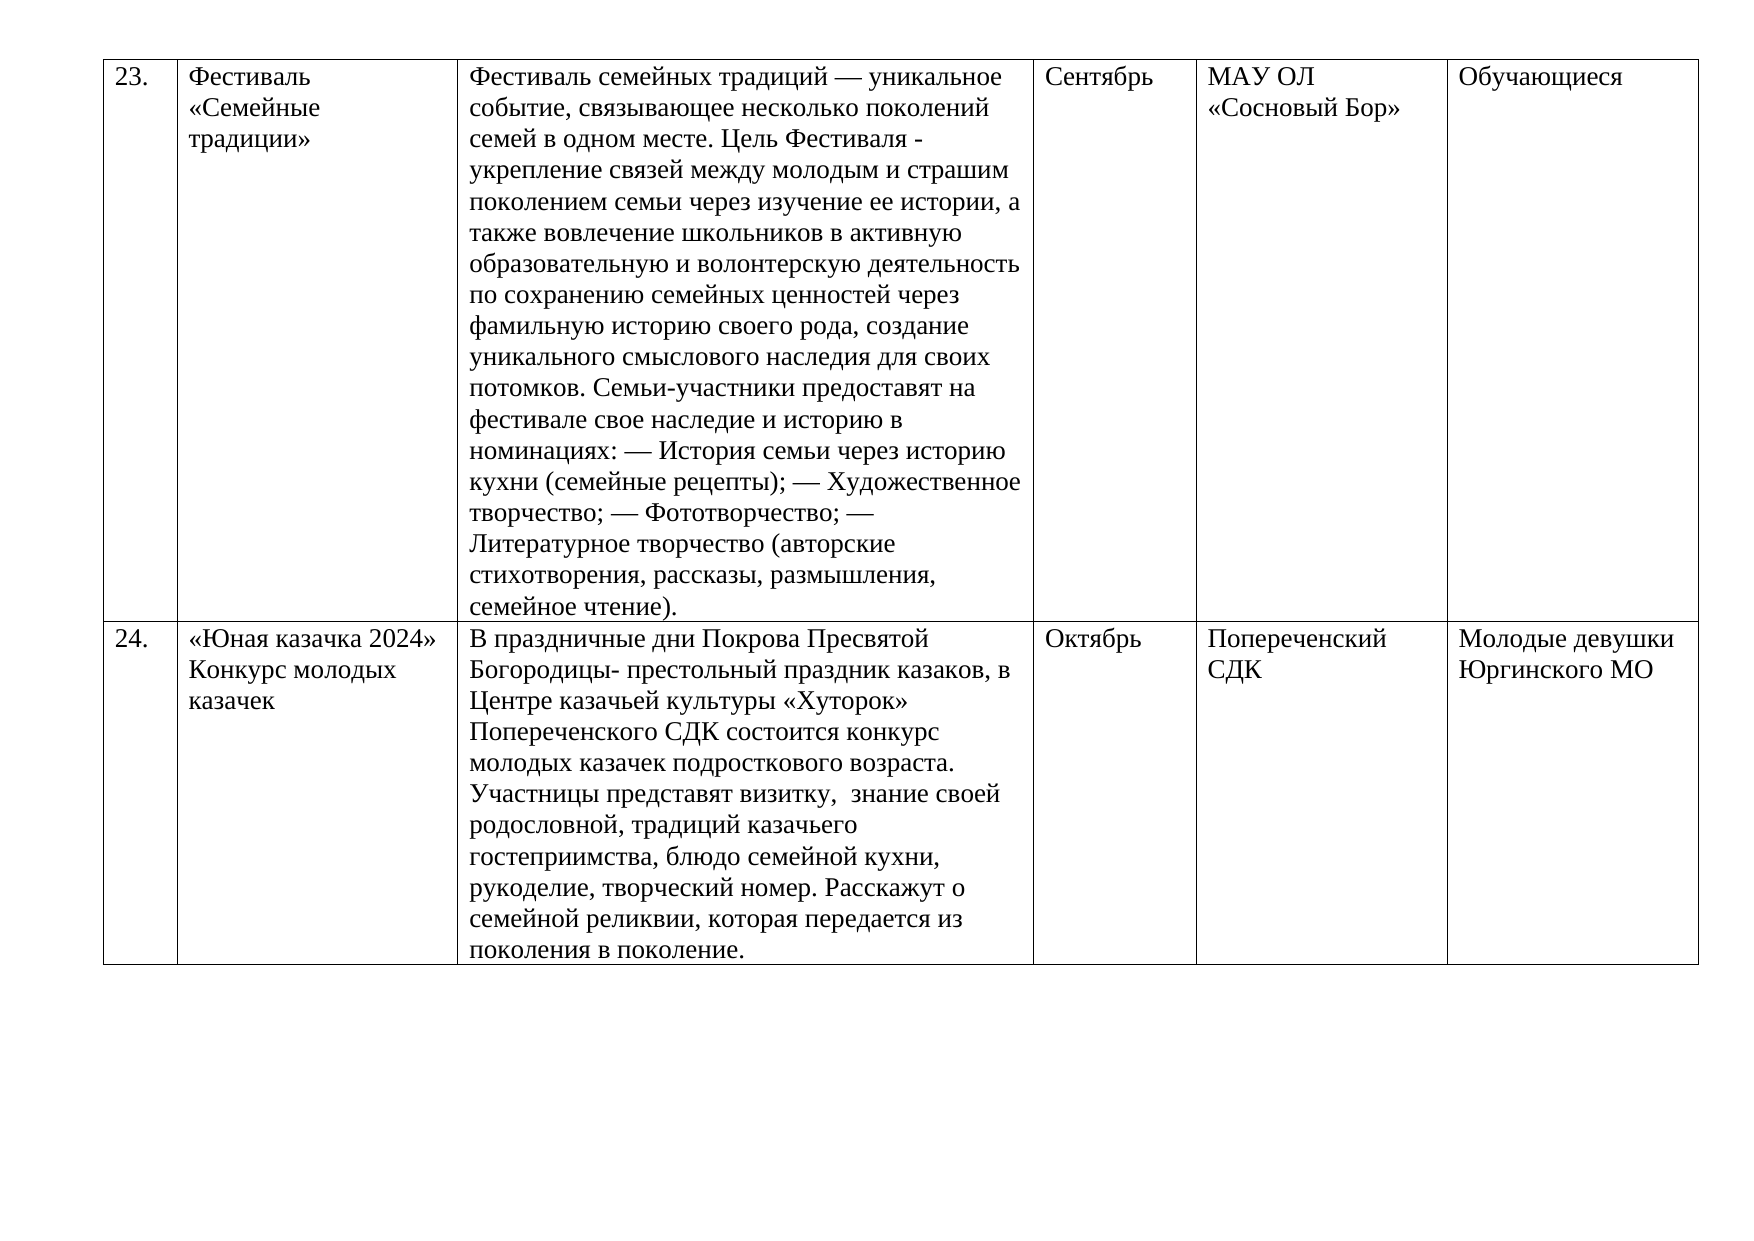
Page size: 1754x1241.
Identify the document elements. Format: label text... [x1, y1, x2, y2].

table_cell Обучающиеся [1448, 60, 1698, 621]
table_cell Молодые девушки Юргинского МО [1448, 622, 1698, 964]
table_cell Фестиваль семейных традиций — уникальное событие, связывающее несколько поколений семей в одном месте. Цель Фестиваля - укрепление связей между молодым и страшим поколением семьи через изучение ее истории, а также вовлечение школьников в активную образовательную и волонтерскую деятельность по сохранению семейных ценностей через фамильную историю своего рода, создание уникального смыслового наследия для своих потомков. Семьи-участники предоставят на фестивале свое наследие и историю в номинациях: — История семьи через историю кухни (семейные рецепты); — Художественное творчество; — Фототворчество; — Литературное творчество (авторские стихотворения, рассказы, размышления, семейное чтение). [458, 60, 1033, 621]
table_cell Сентябрь [1034, 60, 1196, 621]
table_cell В праздничные дни Покрова Пресвятой Богородицы- престольный праздник казаков, в Центре казачьей культуры «Хуторок» Попереченского СДК состоится конкурс молодых казачек подросткового возраста. Участницы представят визитку, знание своей родословной, традиций казачьего гостеприимства, блюдо семейной кухни, рукоделие, творческий номер. Расскажут о семейной реликвии, которая передается из поколения в поколение. [458, 622, 1033, 964]
table_cell Фестиваль «Семейные традиции» [178, 60, 457, 621]
table_cell Попереченский СДК [1197, 622, 1447, 964]
table_cell [104, 60, 177, 621]
table_cell Октябрь [1034, 622, 1196, 964]
table_cell МАУ ОЛ «Сосновый Бор» [1197, 60, 1447, 621]
table_cell «Юная казачка 2024» Конкурс молодых казачек [178, 622, 457, 964]
table_cell [104, 622, 177, 964]
